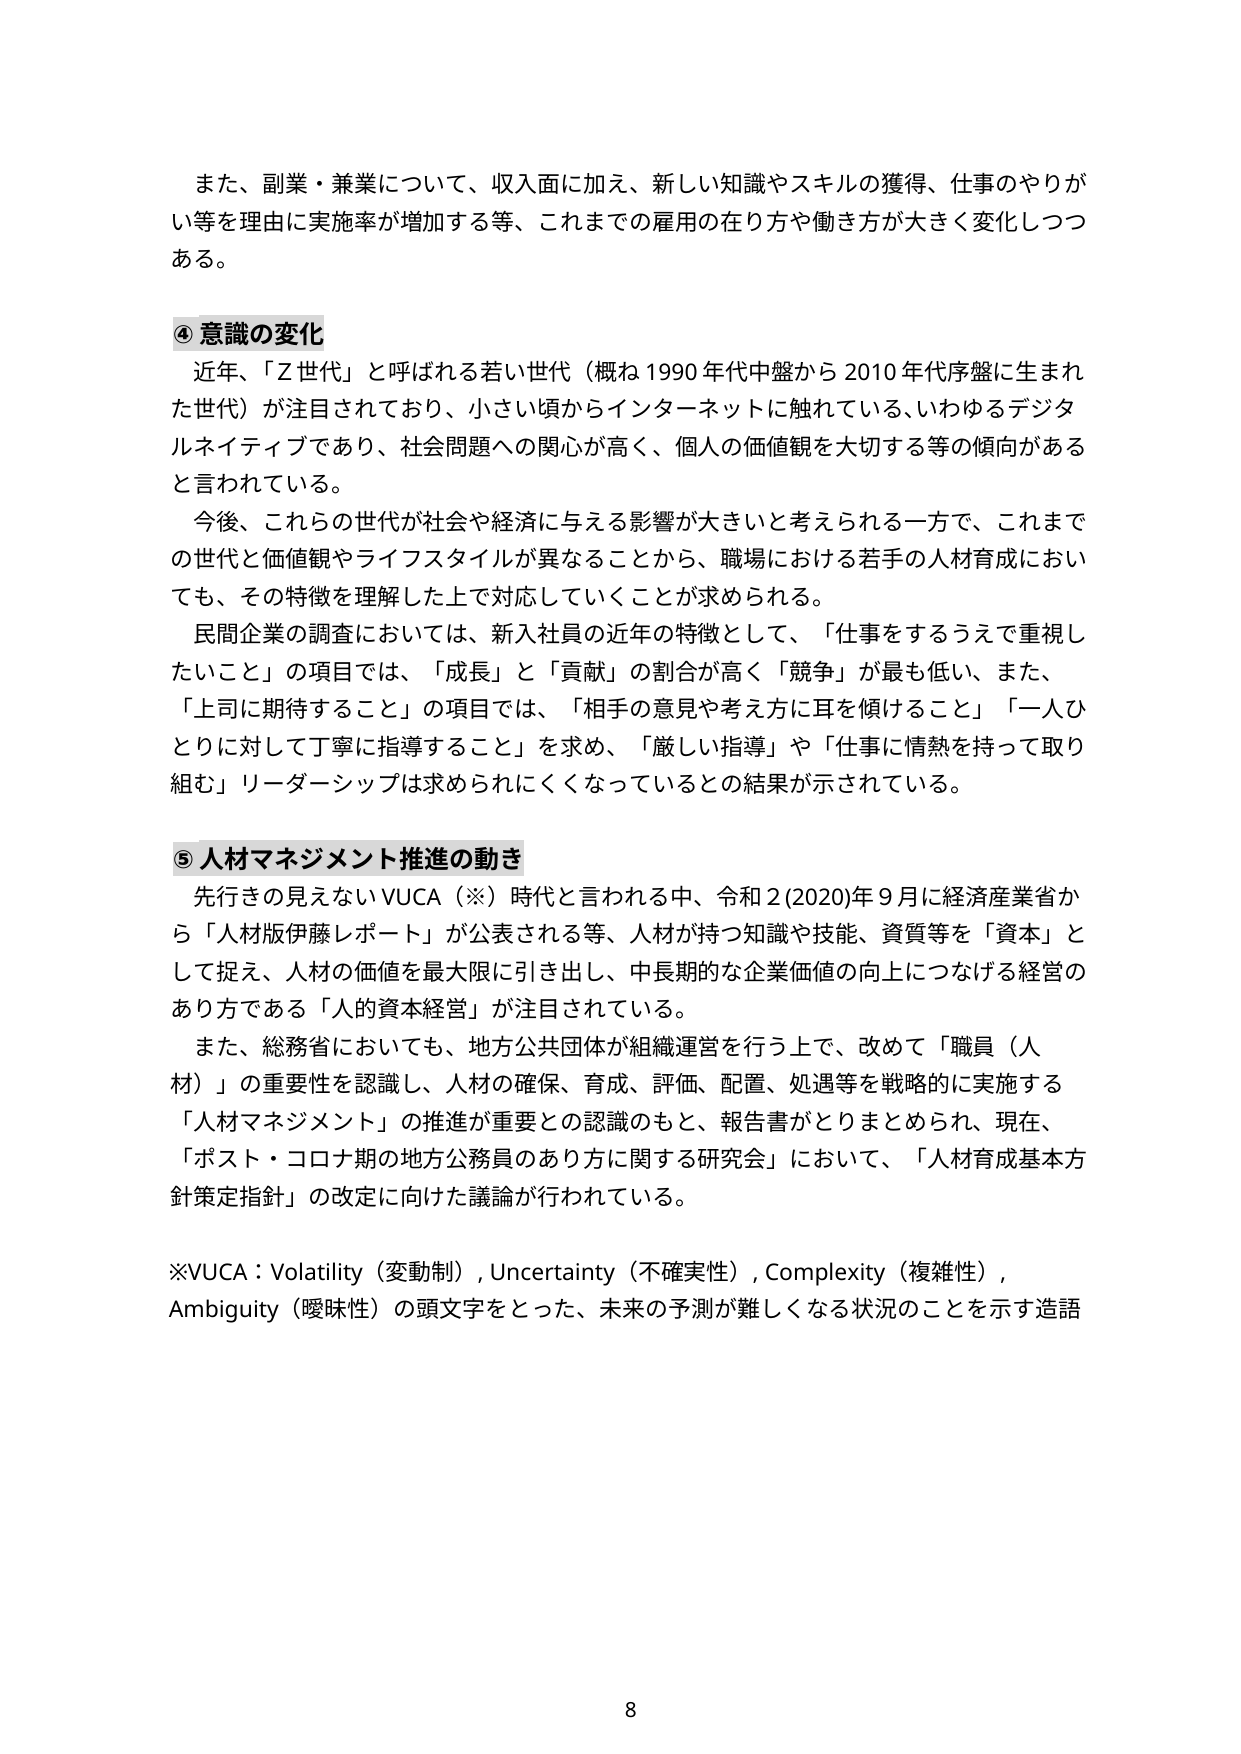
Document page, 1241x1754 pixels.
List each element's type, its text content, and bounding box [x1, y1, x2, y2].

text 近年､「Ｚ世代」と呼ばれる若い世代（概ね1990年代中盤から2010年代序盤に生まれた世代）が注目されており、小さい頃からインターネットに触れている､いわゆるデジタルネイティブであり、社会問題への関心が高く、個人の価値観を大切する等の傾向があると言われている。 [148, 352, 1092, 502]
text 先行きの見えないVUCA（※）時代と言われる中、令和２(2020)年９月に経済産業省から「人材版伊藤レポート」が公表される等、人材が持つ知識や技能、資質等を「資本」として捉え、人材の価値を最大限に引き出し、中長期的な企業価値の向上につなげる経営のあり方である「人的資本経営」が注目されている。 [148, 877, 1092, 1027]
text また、総務省においても、地方公共団体が組織運営を行う上で、改めて「職員（人材）」の重要性を認識し、人材の確保、育成、評価、配置、処遇等を戦略的に実施する「人材マネジメント」の推進が重要との認識のもと、報告書がとりまとめられ、現在、「ポスト・コロナ期の地方公務員のあり方に関する研究会」において、「人材育成基本方針策定指針」の改定に向けた議論が行われている。 [148, 1027, 1092, 1214]
text 民間企業の調査においては、新入社員の近年の特徴として、「仕事をするうえで重視したいこと」の項目では、「成長」と「貢献」の割合が高く「競争」が最も低い、また、「上司に期待すること」の項目では、「相手の意見や考え方に耳を傾けること」「一人ひとりに対して丁寧に指導すること」を求め、「厳しい指導」や「仕事に情熱を持って取り組む」リーダーシップは求められにくくなっているとの結果が示されている。 [148, 614, 1092, 802]
text ⑤人材マネジメント推進の動き [148, 839, 1092, 877]
text また、副業・兼業について、収入面に加え、新しい知識やスキルの獲得、仕事のやりがい等を理由に実施率が増加する等、これまでの雇用の在り方や働き方が大きく変化しつつある。 [148, 164, 1092, 277]
text ④意識の変化 [148, 314, 1092, 352]
text 今後、これらの世代が社会や経済に与える影響が大きいと考えられる一方で、これまでの世代と価値観やライフスタイルが異なることから、職場における若手の人材育成においても、その特徴を理解した上で対応していくことが求められる。 [148, 502, 1092, 614]
text ※VUCA：Volatility（変動制）, Uncertainty（不確実性）, Complexity（複雑性）, Ambiguity（曖昧性）の頭文字をとった、未来の予測が難しくなる状況のことを示す造語 [168, 1252, 1092, 1327]
